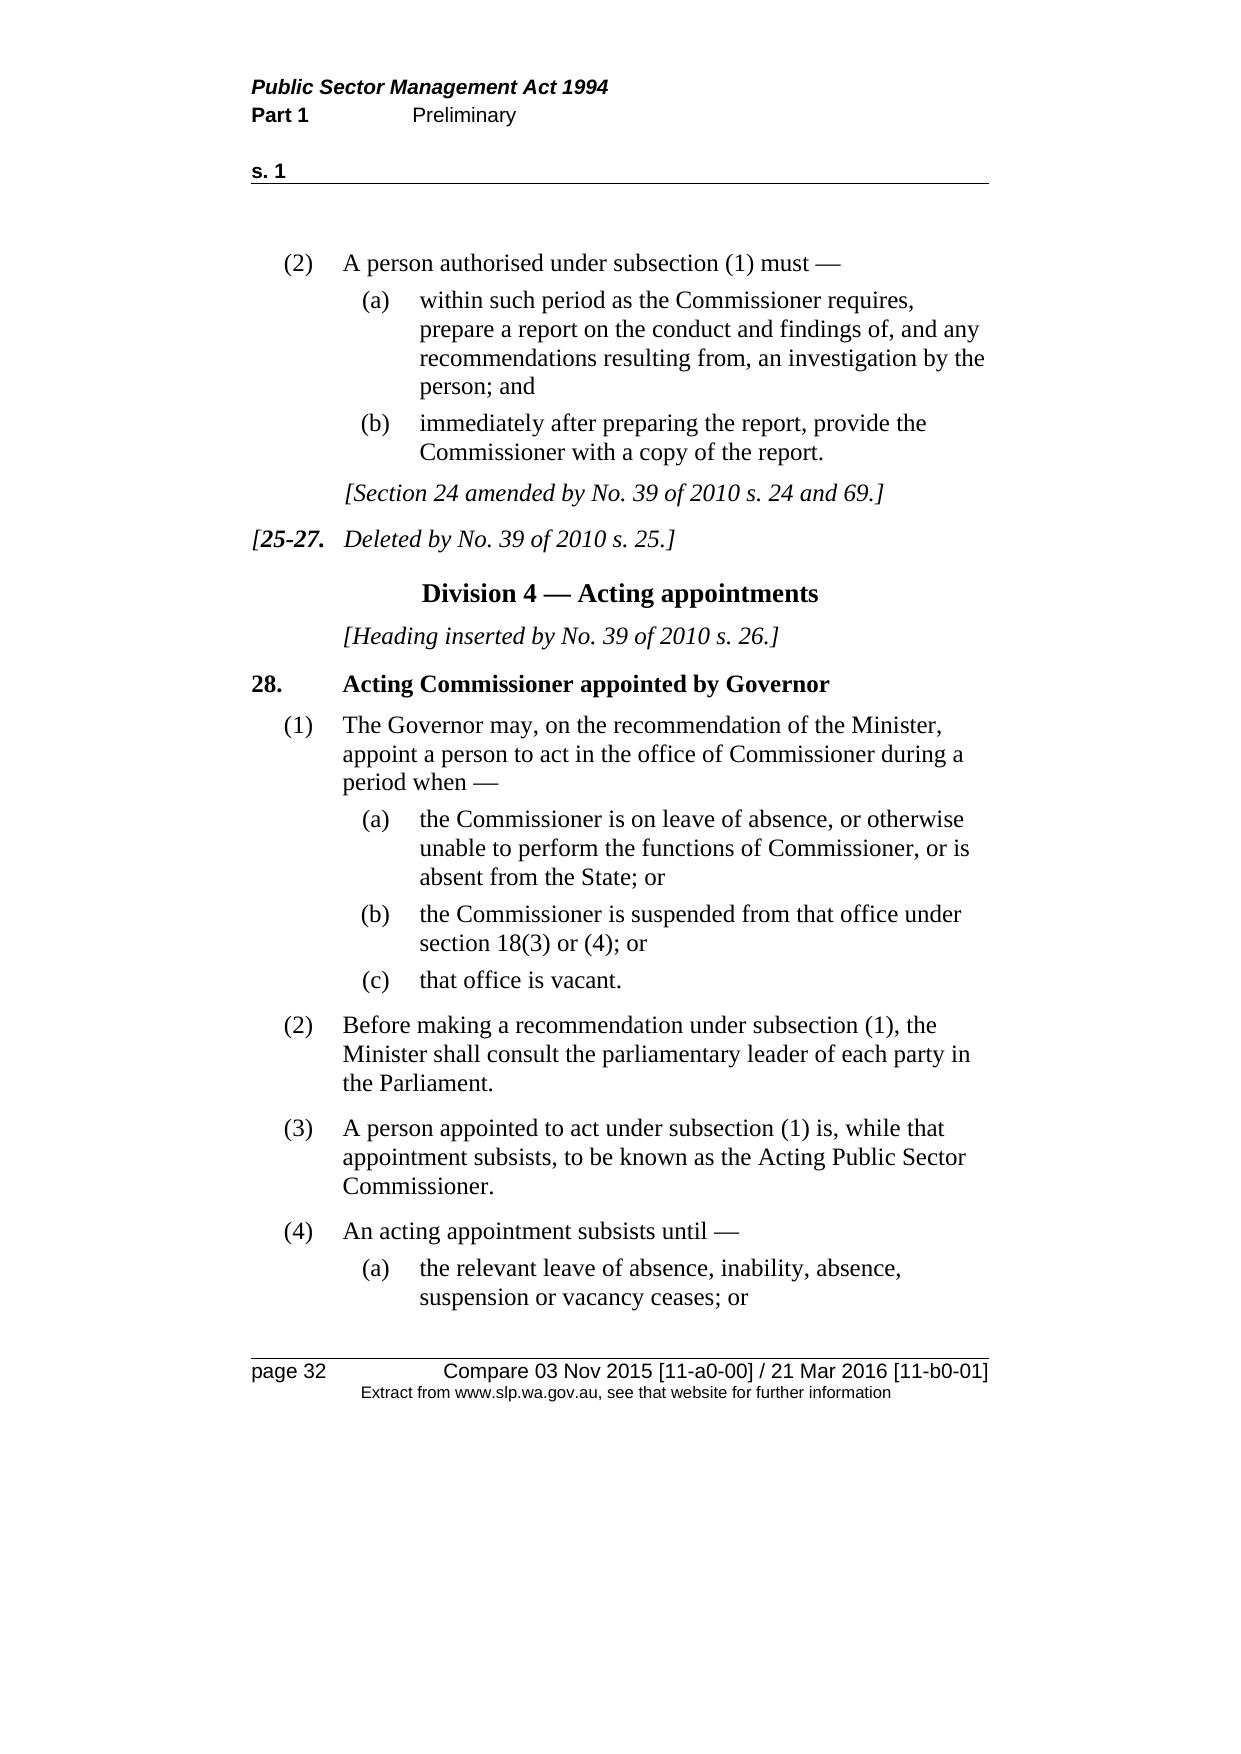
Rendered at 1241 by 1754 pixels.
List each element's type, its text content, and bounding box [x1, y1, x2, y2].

subtitle [Heading inserted by No. 39 of 2010 s. 26.] [251, 621, 989, 650]
text (3) A person appointed to act under subsection (1) is, while that appointment subsists, to be known as the Acting Public Sector Commissioner. [251, 1113, 989, 1199]
text (1) The Governor may, on the recommendation of the Minister, appoint a person to act in the office of Commissioner during a period when — [251, 710, 989, 796]
text (b) the Commissioner is suspended from that office under section 18(3) or (4); or [251, 899, 989, 957]
text (c) that office is vacant. [251, 965, 989, 994]
subtitle 28. Acting Commissioner appointed by Governor [251, 669, 989, 697]
text (2) Before making a recommendation under subsection (1), the Minister shall consult the parliamentary leader of each party in the Parliament. [251, 1010, 989, 1097]
text (a) the relevant leave of absence, inability, absence, suspension or vacancy ceases; or [251, 1253, 989, 1311]
subtitle Division 4 — Acting appointments [251, 578, 989, 609]
text (a) the Commissioner is on leave of absence, or otherwise unable to perform the functions of Commissioner, or is absent from the State; or [251, 804, 989, 891]
text (4) An acting appointment subsists until — [251, 1216, 989, 1245]
text (a) within such period as the Commissioner requires, prepare a report on the conduct and findings of, and any recommendations resulting from, an investigation by the person; and [251, 285, 989, 400]
text (2) A person authorised under subsection (1) must — [251, 248, 989, 277]
text [Section 24 amended by No. 39 of 2010 s. 24 and 69.] [251, 478, 989, 507]
text [25-27. Deleted by No. 39 of 2010 s. 25.] [251, 524, 989, 553]
text (b) immediately after preparing the report, provide the Commissioner with a copy of the report. [251, 408, 989, 466]
